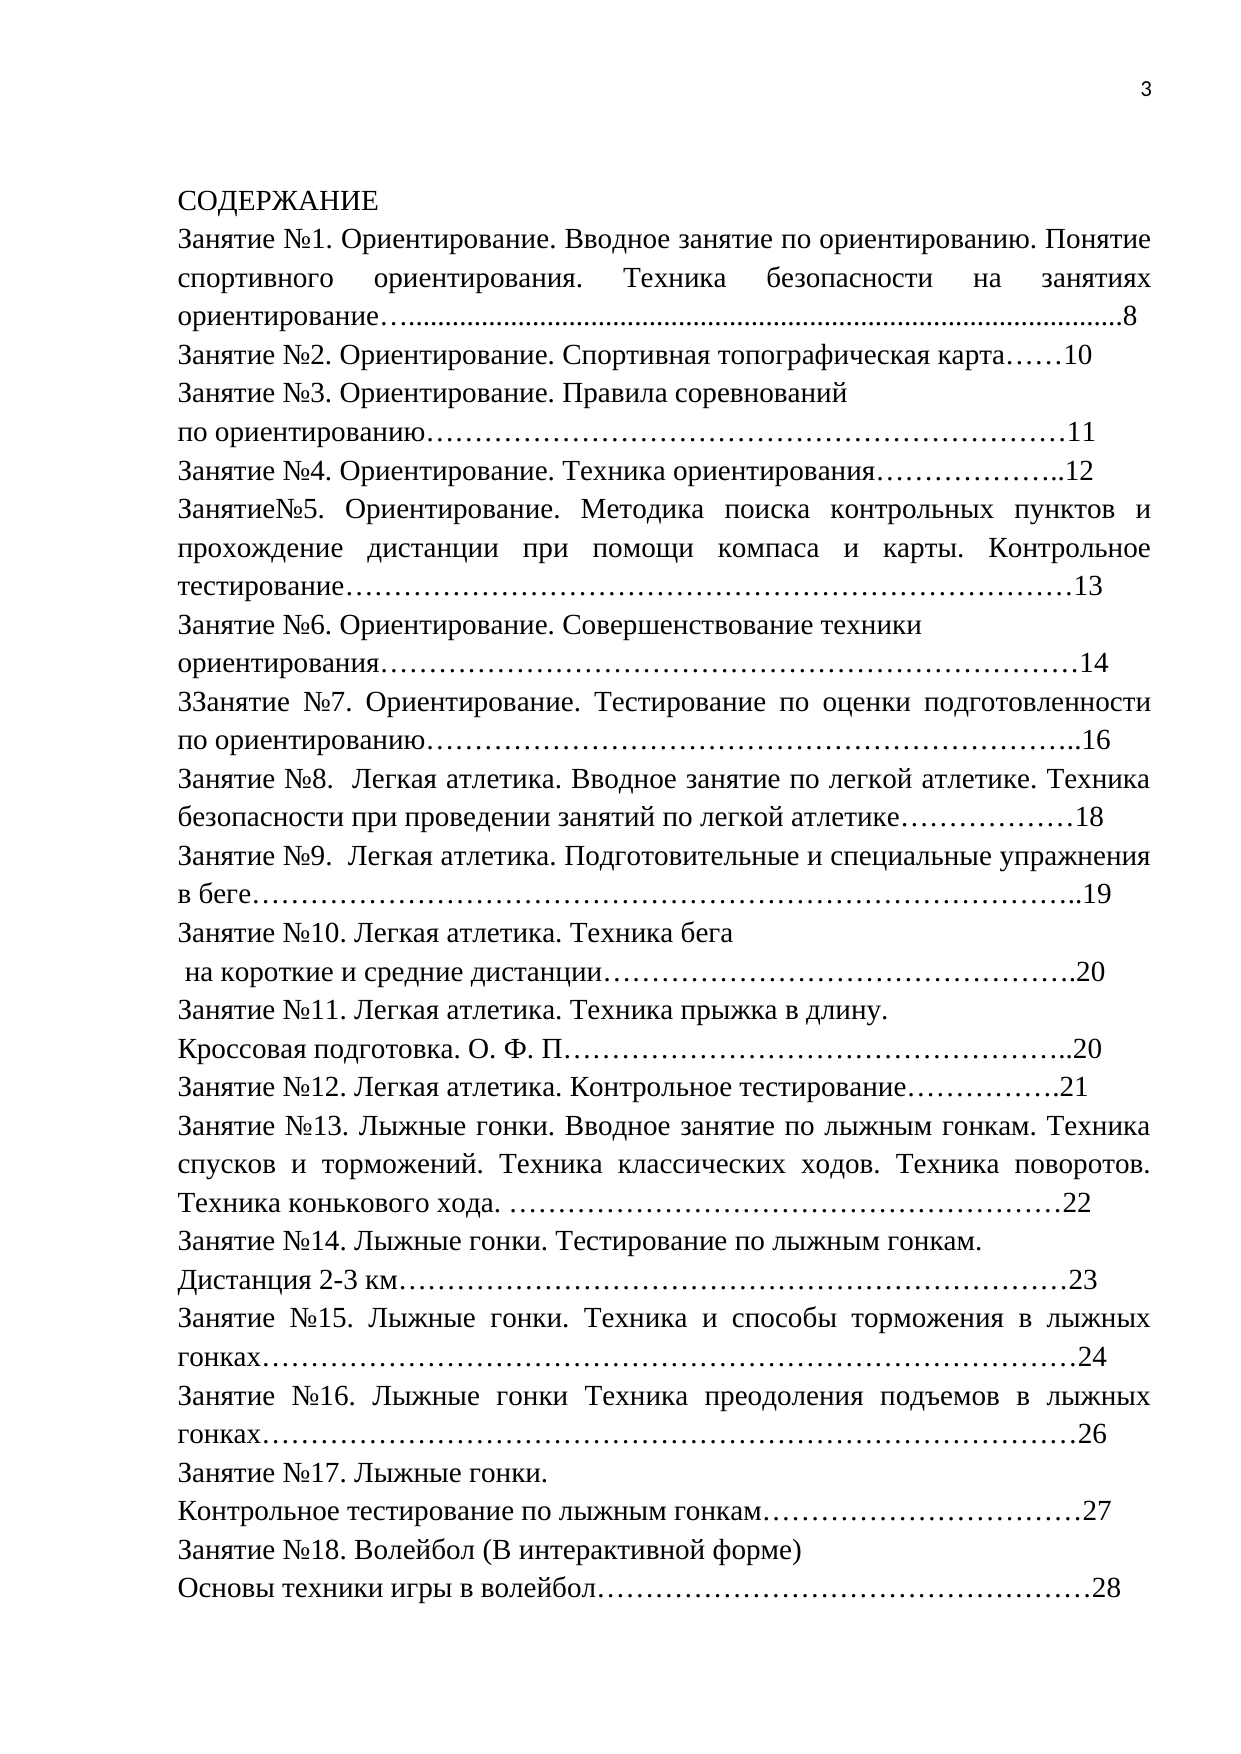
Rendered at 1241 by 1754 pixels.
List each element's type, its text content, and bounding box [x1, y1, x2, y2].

text Занятие №15. Лыжные гонки. Техника и способы торможения в лыжных гонках…………………………………………………………………………24 [177, 1301, 1152, 1373]
text Занятие №2. Ориентирование. Спортивная топографическая карта……10 [177, 337, 1152, 371]
text Занятие №9. Легкая атлетика. Подготовительные и специальные упражнения в беге…………………………………………………………………………..19 [177, 838, 1152, 910]
text Занятие №17. Лыжные гонки. [177, 1455, 1152, 1488]
text СОДЕРЖАНИЕ [177, 183, 1152, 216]
text Занятие№5. Ориентирование. Методика поиска контрольных пунктов и прохождение дистанции при помощи компаса и карты. Контрольное тестирование…………………………………………………………………13 [177, 491, 1152, 602]
text Контрольное тестирование по лыжным гонкам……………………………27 [177, 1493, 1152, 1527]
text по ориентированию…………………………………………………………11 [177, 414, 1152, 448]
text Занятие №1. Ориентирование. Вводное занятие по ориентированию. Понятие спортивного ориентирования. Техника безопасности на занятиях ориентирование…..................................................................................................8 [177, 221, 1152, 332]
text Занятие №6. Ориентирование. Совершенствование техники [177, 607, 1152, 640]
text Основы техники игры в волейбол……………………………………………28 [177, 1570, 1152, 1604]
text Занятие №12. Легкая атлетика. Контрольное тестирование…………….21 [177, 1069, 1152, 1103]
text Занятие №11. Легкая атлетика. Техника прыжка в длину. [177, 992, 1152, 1026]
text Занятие №3. Ориентирование. Правила соревнований [177, 376, 1152, 409]
text Занятие №14. Лыжные гонки. Тестирование по лыжным гонкам. [177, 1223, 1152, 1257]
text на короткие и средние дистанции………………………………………….20 [177, 954, 1152, 987]
text Занятие №8. Легкая атлетика. Вводное занятие по легкой атлетике. Техника безопасности при проведении занятий по легкой атлетике………………18 [177, 761, 1152, 833]
text Занятие №4. Ориентирование. Техника ориентирования………………..12 [177, 453, 1152, 486]
text Дистанция 2-3 км……………………………………………………………23 [177, 1262, 1152, 1296]
text Занятие №10. Легкая атлетика. Техника бега [177, 915, 1152, 949]
text Занятие №16. Лыжные гонки Техника преодоления подъемов в лыжных гонках…………………………………………………………………………26 [177, 1378, 1152, 1450]
text Занятие №13. Лыжные гонки. Вводное занятие по лыжным гонкам. Техника спусков и торможений. Техника классических ходов. Техника поворотов. Техника конькового хода. …………………………………………………22 [177, 1108, 1152, 1218]
text ориентирования………………………………………………………………14 3Занятие №7. Ориентирование. Тестирование по оценки подготовленности по ориентированию…………………………………………………………..16 [177, 645, 1152, 756]
text Занятие №18. Волейбол (В интерактивной форме) [177, 1532, 1152, 1565]
text Кроссовая подготовка. О. Ф. П……………………………………………..20 [177, 1031, 1152, 1064]
